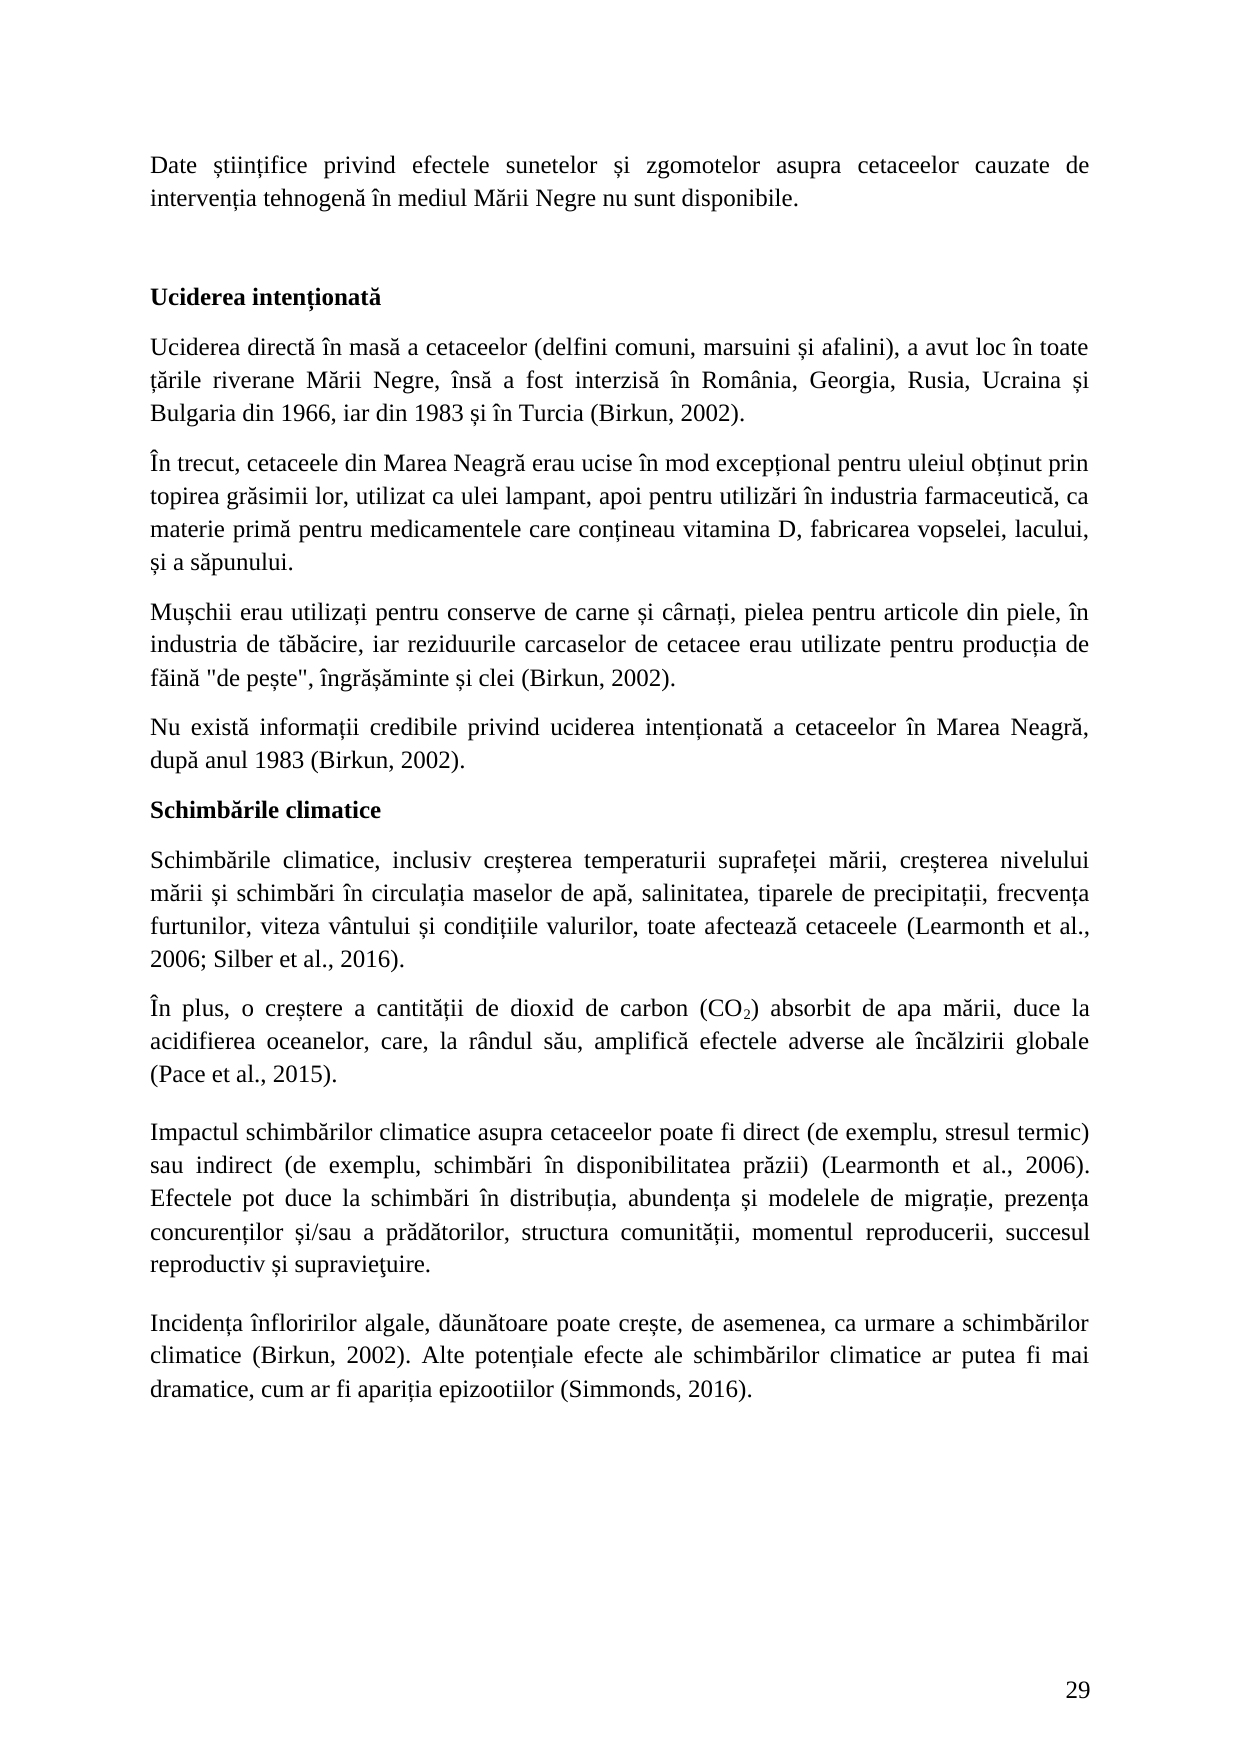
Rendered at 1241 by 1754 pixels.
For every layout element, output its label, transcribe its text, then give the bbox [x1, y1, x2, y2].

text Mușchii erau utilizați pentru conserve de carne și cârnați, pielea pentru articole din piele, în industria de tăbăcire, iar reziduurile carcaselor de cetacee erau utilizate pentru producția de făină "de pește", îngrășăminte și clei . [150, 597, 1090, 691]
text Uciderea directă în masă a cetaceelor (delfini comuni, marsuini și afalini), a avut loc în toate țările riverane Mării Negre, însă a fost interzisă în România, Georgia, Rusia, Ucraina și Bulgaria din 1966, iar din 1983 și în Turcia . [150, 332, 1090, 427]
text Incidența înfloririlor algale, dăunătoare poate crește, de asemenea, ca urmare a schimbărilor climatice . Alte potențiale efecte ale schimbărilor climatice ar putea fi mai dramatice, cum ar fi apariția epizootiilor . [150, 1308, 1090, 1402]
text Nu există informații credibile privind uciderea intenționată a cetaceelor în Marea Neagră, după anul 1983 . [150, 712, 1090, 774]
text Date științifice privind efectele sunetelor și zgomotelor asupra cetaceelor cauzate de intervenția tehnogenă în mediul Mării Negre nu sunt disponibile. [150, 150, 1090, 212]
text În plus, o creștere a cantității de dioxid de carbon (CO2) absorbit de apa mării, duce la acidifierea oceanelor, care, la rândul său, amplifică efectele adverse ale încălzirii globale . [150, 993, 1090, 1088]
text Uciderea intenționată [150, 282, 1090, 311]
text Impactul schimbărilor climatice asupra cetaceelor ​​poate fi direct (de exemplu, stresul termic) sau indirect (de exemplu, schimbări în disponibilitatea prăzii) . Efectele pot duce la schimbări în distribuția, abundența și modelele de migrație, prezența concurenților și/sau a prădătorilor, structura comunității, momentul reproducerii, succesul reproductiv și supravieţuire. [150, 1117, 1090, 1278]
text În trecut, cetaceele din Marea Neagră erau ucise în mod excepțional pentru uleiul obținut prin topirea grăsimii lor, utilizat ca ulei lampant, apoi pentru utilizări în industria farmaceutică, ca materie primă pentru medicamentele care conțineau vitamina D, fabricarea vopselei, lacului, și a săpunului. [150, 448, 1090, 576]
text Schimbările climatice, inclusiv creșterea temperaturii suprafeței mării, creșterea nivelului mării și schimbări în circulația maselor de apă, salinitatea, tiparele de precipitații, frecvența furtunilor, viteza vântului și condițiile valurilor, toate afectează cetaceele . [150, 845, 1090, 972]
text Schimbările climatice [150, 795, 1090, 824]
